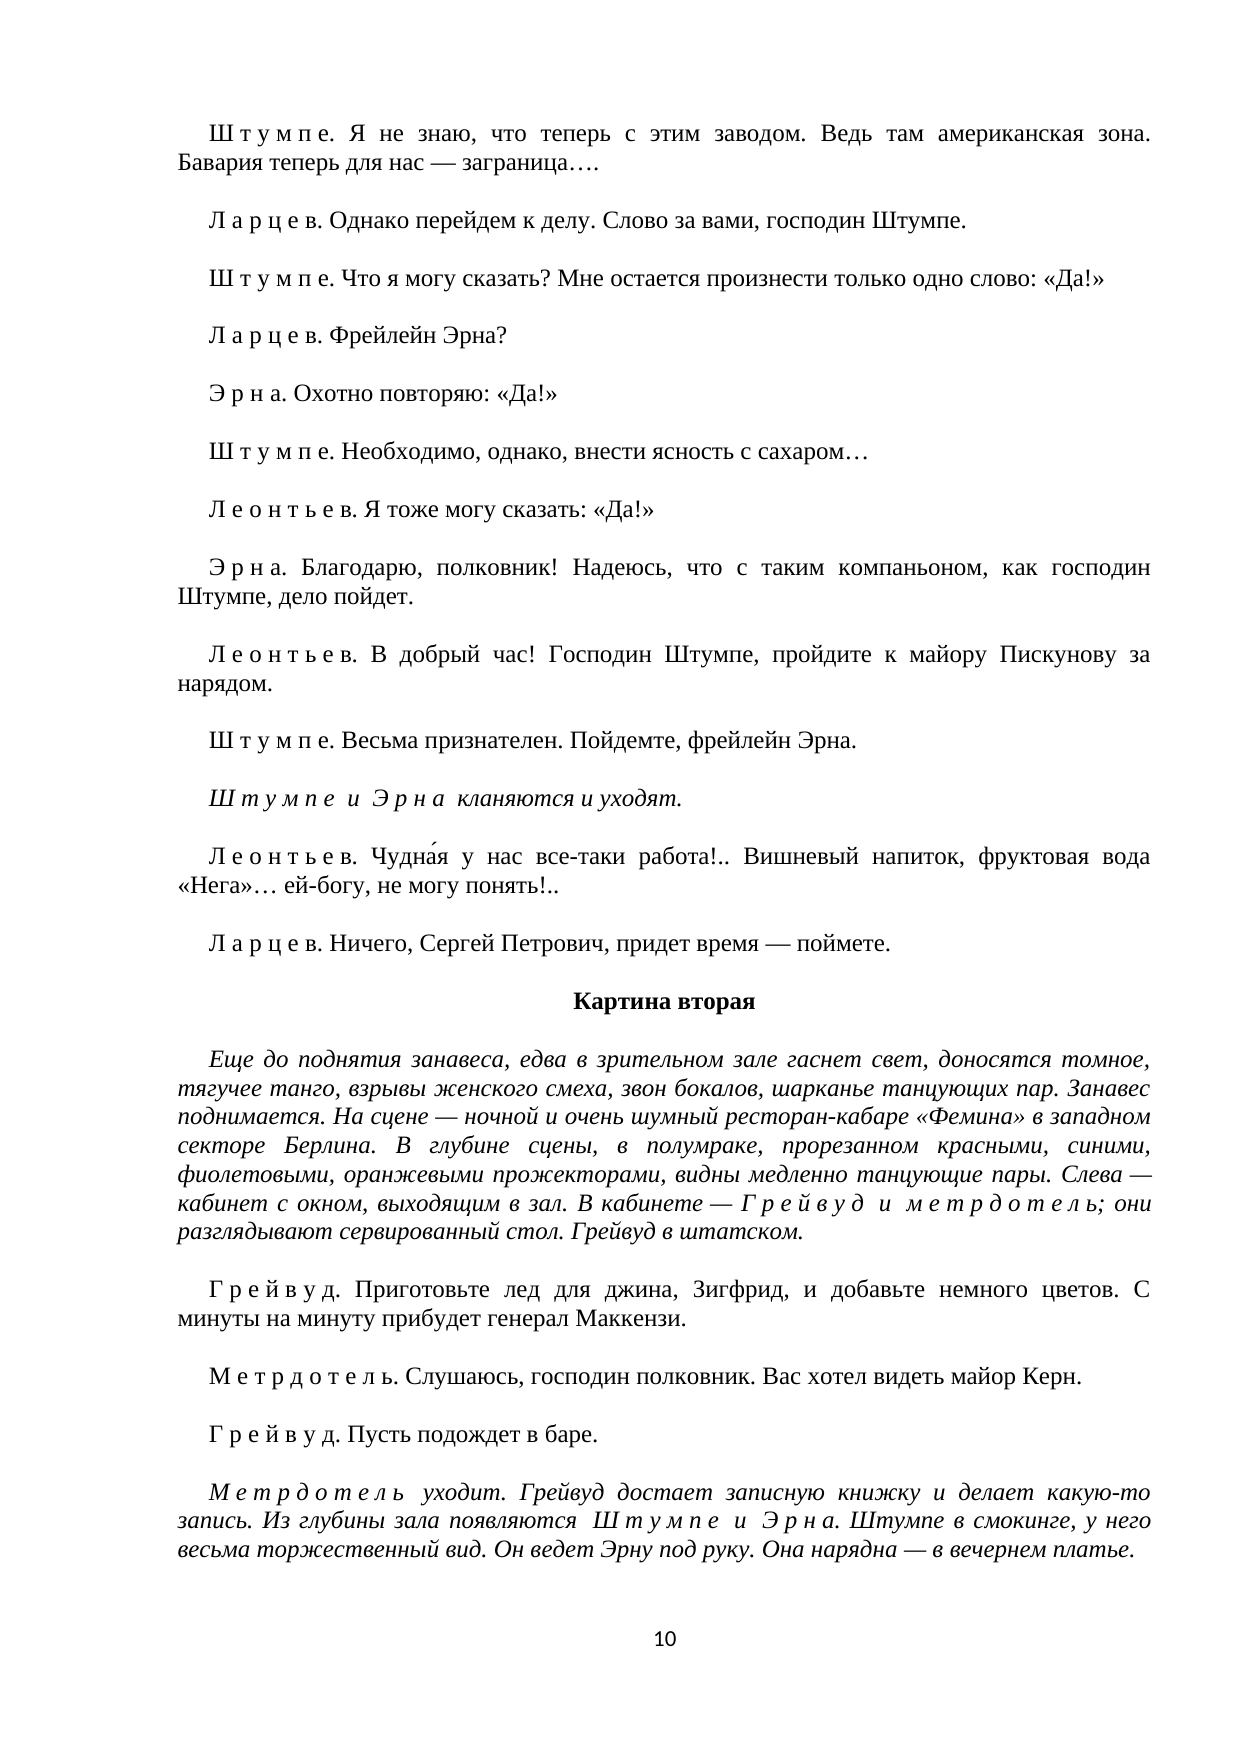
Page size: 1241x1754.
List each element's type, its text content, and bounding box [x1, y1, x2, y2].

text М е т р д о т е л ь уходит. Грейвуд достает записную книжку и делает какую-то запись. Из глубины зала появляются Ш т у м п е и Э р н а. Штумпе в смокинге, у него весьма торжественный вид. Он ведет Эрну под руку. Она нарядна — в вечернем платье. [177, 1477, 1152, 1563]
text Еще до поднятия занавеса, едва в зрительном зале гаснет свет, доносятся томное, тягучее танго, взрывы женского смеха, звон бокалов, шарканье танцующих пар. Занавес поднимается. На сцене — ночной и очень шумный ресторан-кабаре «Фемина» в западном секторе Берлина. В глубине сцены, в полумраке, прорезанном красными, синими, фиолетовыми, оранжевыми прожекторами, видны медленно танцующие пары. Слева — кабинет с окном, выходящим в зал. В кабинете — Г р е й в у д и м е т р д о т е л ь; они разглядывают сервированный стол. Грейвуд в штатском. [177, 1044, 1152, 1245]
text Л а р ц е в. Однако перейдем к делу. Слово за вами, господин Штумпе. [177, 205, 1152, 233]
text Ш т у м п е. Что я могу сказать? Мне остается произнести только одно слово: «Да!» [177, 263, 1152, 291]
text Л е о н т ь е в. Я тоже могу сказать: «Да!» [177, 494, 1152, 523]
text Ш т у м п е и Э р н а кланяются и уходят. [177, 783, 1152, 812]
text Г р е й в у д. Приготовьте лед для джина, Зигфрид, и добавьте немного цветов. С минуты на минуту прибудет генерал Маккензи. [177, 1274, 1152, 1332]
text Л е о н т ь е в. Чудна́я у нас все-таки работа!.. Вишневый напиток, фруктовая вода «Нега»… ей-богу, не могу понять!.. [177, 841, 1152, 899]
text Ш т у м п е. Я не знаю, что теперь с этим заводом. Ведь там американская зона. Бавария теперь для нас — заграница…. [177, 118, 1152, 176]
text М е т р д о т е л ь. Слушаюсь, господин полковник. Вас хотел видеть майор Керн. [177, 1361, 1152, 1390]
text Л а р ц е в. Ничего, Сергей Петрович, придет время — поймете. [177, 928, 1152, 957]
text Ш т у м п е. Необходимо, однако, внести ясность с сахаром… [177, 436, 1152, 465]
text Картина вторая [177, 986, 1152, 1015]
text Э р н а. Охотно повторяю: «Да!» [177, 378, 1152, 407]
text Г р е й в у д. Пусть подождет в баре. [177, 1419, 1152, 1448]
text Ш т у м п е. Весьма признателен. Пойдемте, фрейлейн Эрна. [177, 726, 1152, 754]
text Л е о н т ь е в. В добрый час! Господин Штумпе, пройдите к майору Пискунову за нарядом. [177, 639, 1152, 696]
text Э р н а. Благодарю, полковник! Надеюсь, что с таким компаньоном, как господин Штумпе, дело пойдет. [177, 552, 1152, 610]
text Л а р ц е в. Фрейлейн Эрна? [177, 321, 1152, 349]
